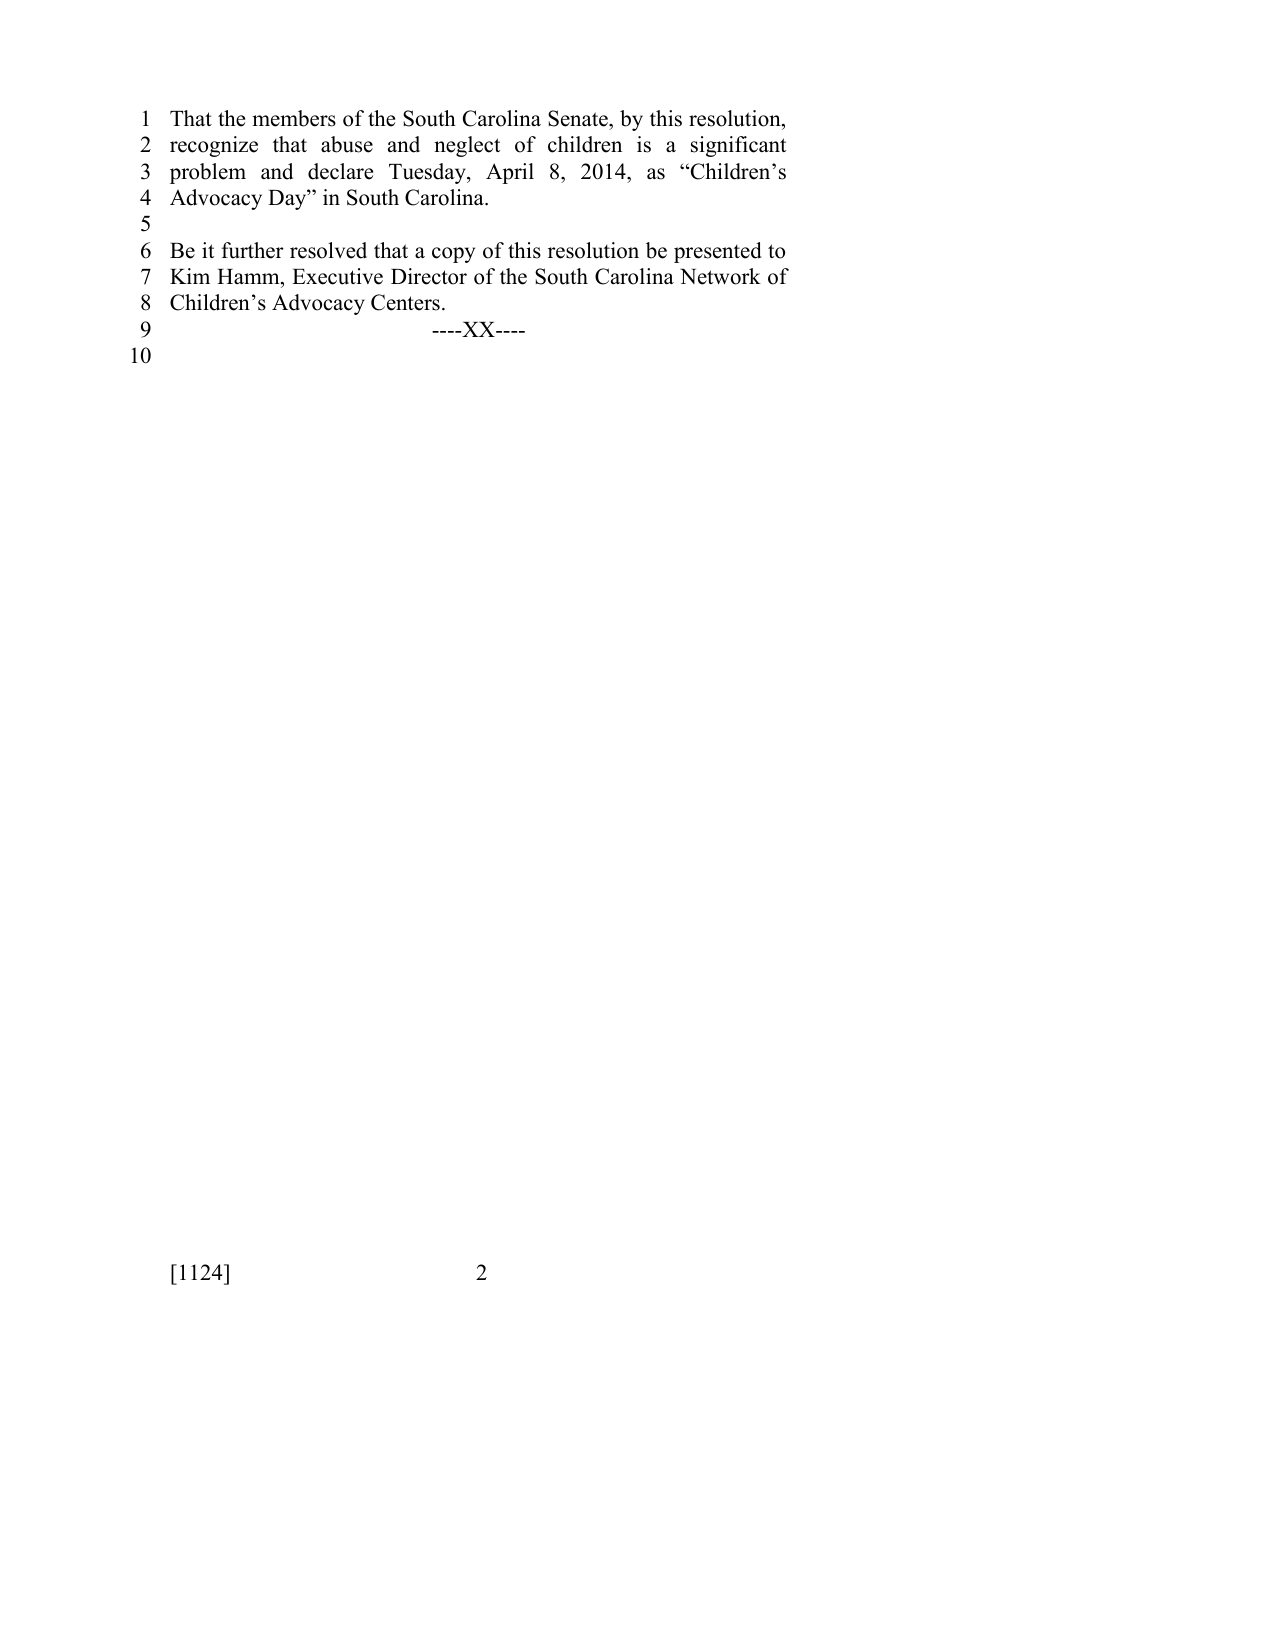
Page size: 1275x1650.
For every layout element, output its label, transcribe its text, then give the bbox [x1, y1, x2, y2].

text That the members of the South Carolina Senate, by this resolution, recognize that abuse and neglect of children is a significant problem and declare Tuesday, April 8, 2014, as “Children’s Advocacy Day” in South Carolina. [169, 105, 787, 210]
text ----XX---- [169, 316, 787, 342]
text Be it further resolved that a copy of this resolution be presented to Kim Hamm, Executive Director of the South Carolina Network of Children’s Advocacy Centers. [169, 237, 787, 316]
